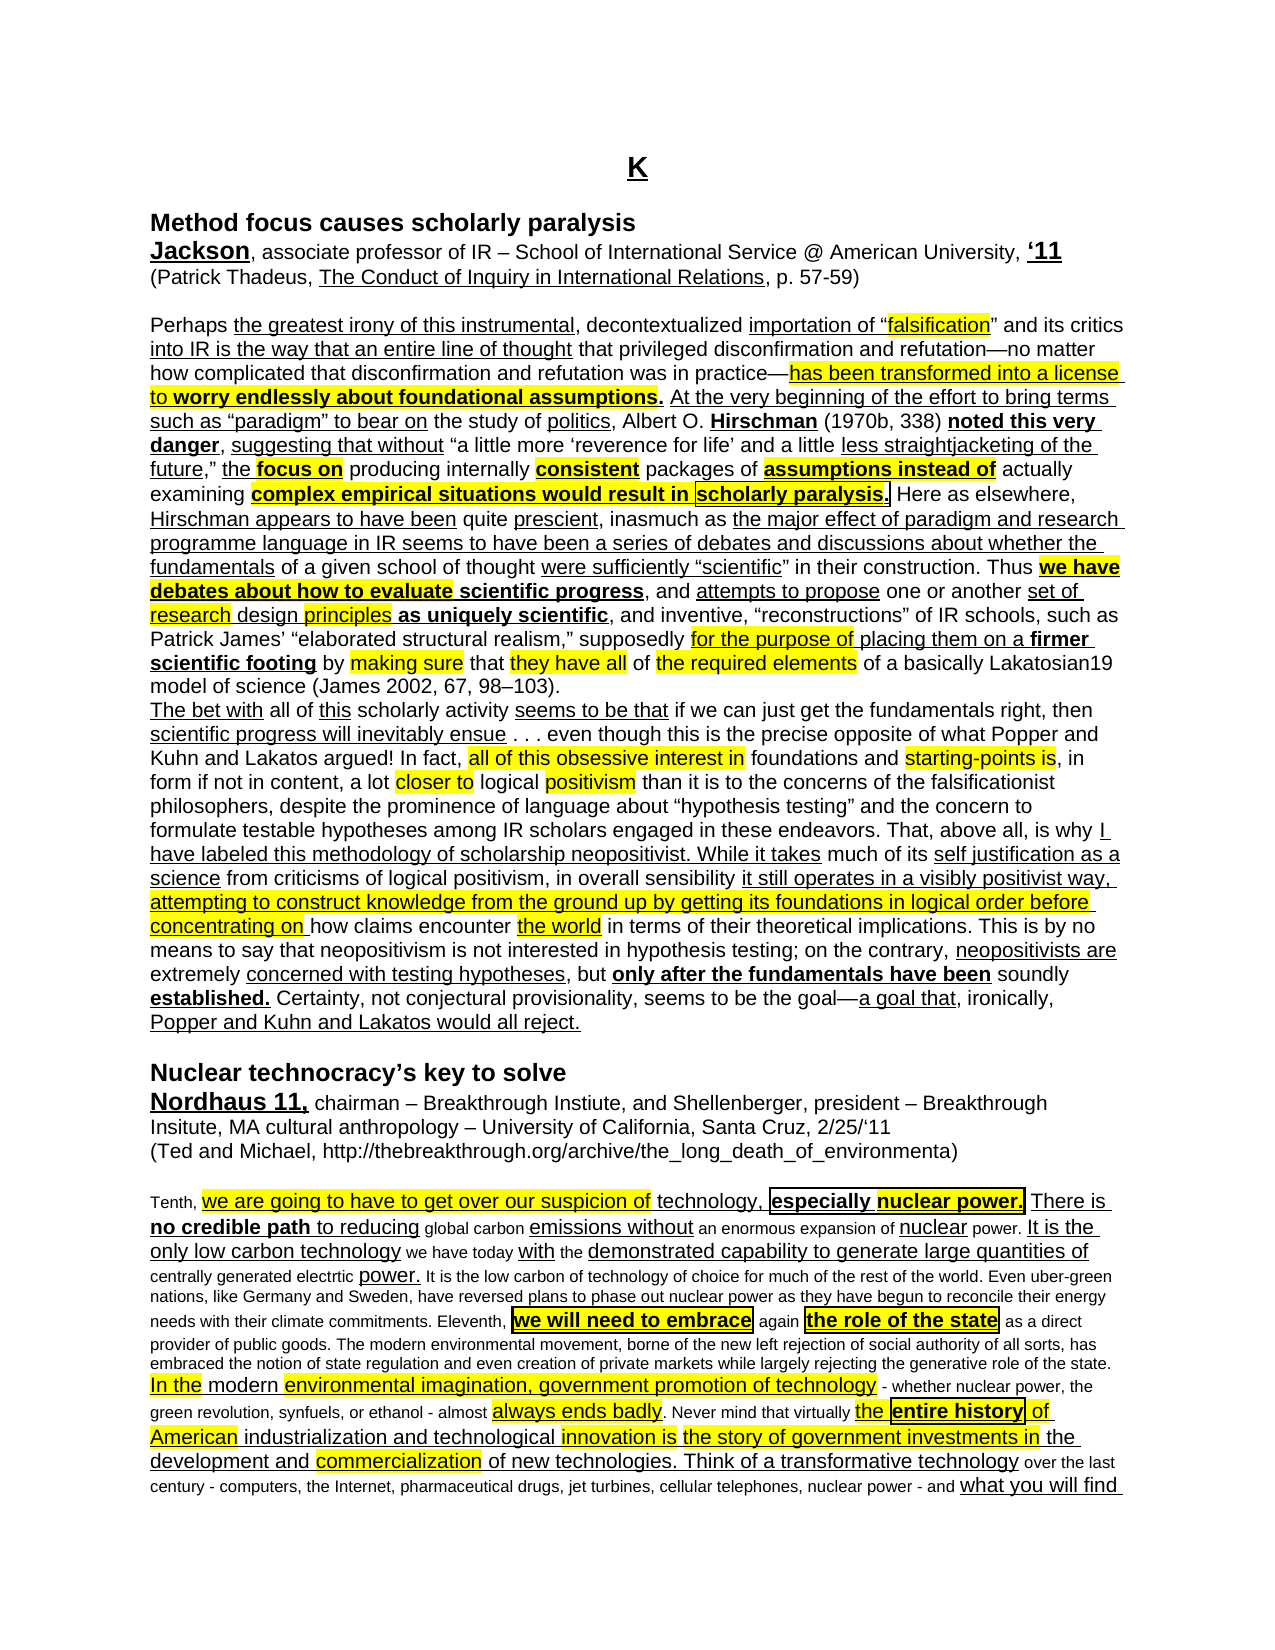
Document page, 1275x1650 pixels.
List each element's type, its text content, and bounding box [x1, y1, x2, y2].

text (Patrick Thadeus, The Conduct of Inquiry in International Relations, p. 57-59) [150, 265, 1125, 289]
subtitle k [150, 150, 1125, 183]
text The bet with all of this scholarly activity seems to be that if we can just get the fundamentals right, then scientific progress will inevitably ensue . . . even though this is the precise opposite of what Popper and Kuhn and Lakatos argued! In fact, all of this obsessive interest in foundations and starting-points is, in form if not in content, a lot closer to logical positivism than it is to the concerns of the falsificationist philosophers, despite the prominence of language about “hypothesis testing” and the concern to formulate testable hypotheses among IR scholars engaged in these endeavors. That, above all, is why I have labeled this methodology of scholarship neopositivist. While it takes much of its self justification as a science from criticisms of logical positivism, in overall sensibility it still operates in a visibly positivist way, attempting to construct knowledge from the ground up by getting its foundations in logical order before concentrating on how claims encounter the world in terms of their theoretical implications. This is by no means to say that neopositivism is not interested in hypothesis testing; on the contrary, neopositivists are extremely concerned with testing hypotheses, but only after the fundamentals have been soundly established. Certainty, not conjectural provisionality, seems to be the goal—a goal that, ironically, Popper and Kuhn and Lakatos would all reject. [150, 698, 1125, 1034]
subtitle Method focus causes scholarly paralysis [150, 207, 1125, 236]
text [150, 1187, 1125, 1497]
text (Ted and Michael, http://thebreakthrough.org/archive/the_long_death_of_environmenta) [150, 1139, 1125, 1163]
subtitle Nuclear technocracy’s key to solve [150, 1058, 1125, 1086]
text Perhaps the greatest irony of this instrumental, decontextualized importation of “falsification” and its critics into IR is the way that an entire line of thought that privileged disconfirmation and refutation—no matter how complicated that disconfirmation and refutation was in practice—has been transformed into a license to worry endlessly about foundational assumptions. At the very beginning of the effort to bring terms such as “paradigm” to bear on the study of politics, Albert O. Hirschman (1970b, 338) noted this very danger, suggesting that without “a little more ‘reverence for life’ and a little less straightjacketing of the future,” the focus on producing internally consistent packages of assumptions instead of actually examining complex empirical situations would result in scholarly paralysis. Here as elsewhere, Hirschman appears to have been quite prescient, inasmuch as the major effect of paradigm and research programme language in IR seems to have been a series of debates and discussions about whether the fundamentals of a given school of thought were sufficiently “scientific” in their construction. Thus we have debates about how to evaluate scientific progress, and attempts to propose one or another set of research design principles as uniquely scientific, and inventive, “reconstructions” of IR schools, such as Patrick James’ “elaborated structural realism,” supposedly for the purpose of placing them on a firmer scientific footing by making sure that they have all of the required elements of a basically Lakatosian19 model of science (James 2002, 67, 98–103). [150, 313, 1125, 698]
text Jackson, associate professor of IR – School of International Service @ American University, ‘11 [150, 236, 1125, 265]
text Nordhaus 11, chairman – Breakthrough Instiute, and Shellenberger, president – Breakthrough Insitute, MA cultural anthropology – University of California, Santa Cruz, 2/25/‘11 [150, 1086, 1125, 1139]
